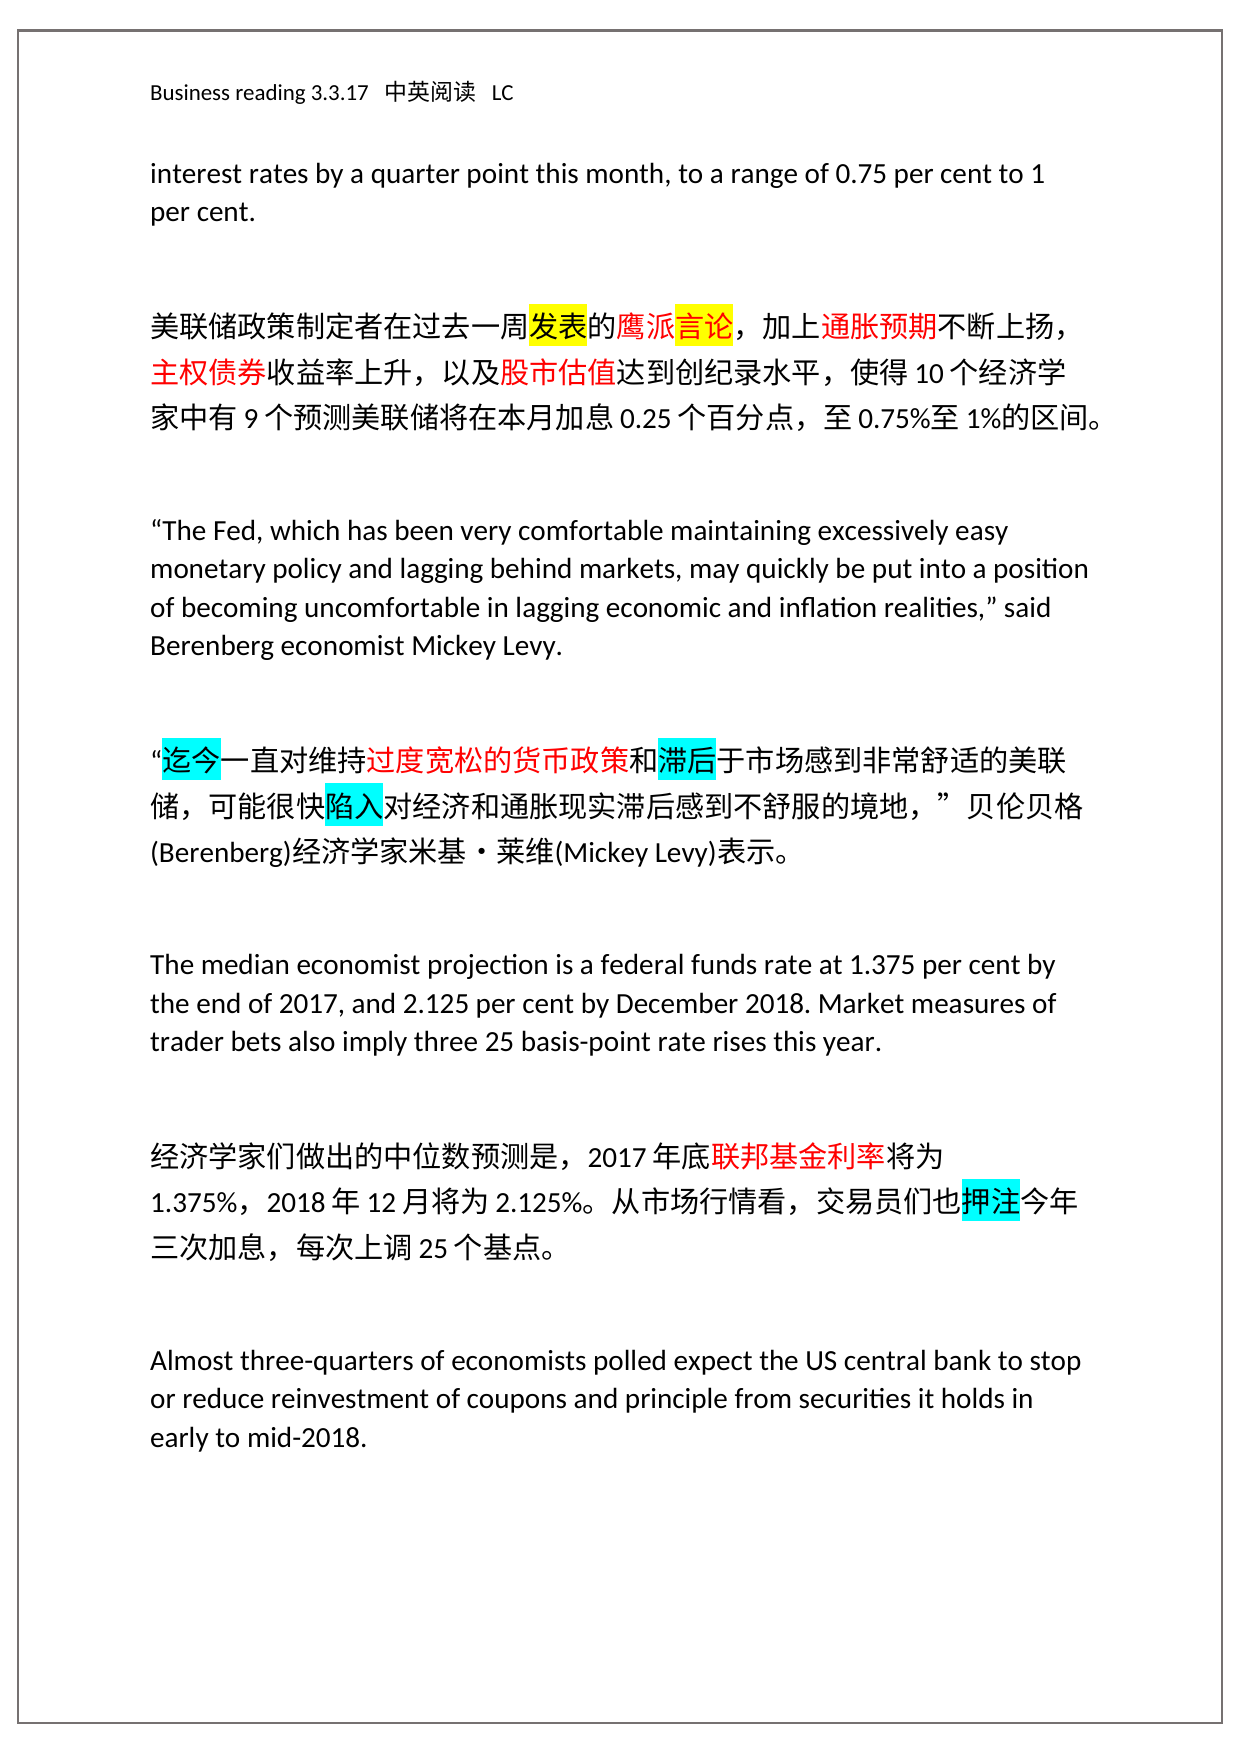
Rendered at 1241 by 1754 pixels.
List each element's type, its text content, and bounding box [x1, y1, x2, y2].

text The median economist projection is a federal funds rate at 1.375 per cent by the end of 2017, and 2.125 per cent by December 2018. Market measures of trader bets also imply three 25 basis-point rate rises this year. [150, 946, 1090, 1059]
text Almost three-quarters of economists polled expect the US central bank to stop or reduce reinvestment of coupons and principle from securities it holds in early to mid-2018. [150, 1342, 1090, 1454]
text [150, 155, 1090, 229]
text “The Fed, which has been very comfortable maintaining excessively easy monetary policy and lagging behind markets, may quickly be put into a position of becoming uncomfortable in lagging economic and inflation realities,” said Berenberg economist Mickey Levy. [150, 512, 1090, 663]
text “迄今一直对维持过度宽松的货币政策和滞后于市场感到非常舒适的美联储，可能很快陷入对经济和通胀现实滞后感到不舒服的境地，”贝伦贝格(Berenberg)经济学家米基•莱维(Mickey Levy)表示。 [150, 738, 1090, 871]
text 美联储政策制定者在过去一周发表的鹰派言论，加上通胀预期不断上扬，主权债券收益率上升，以及股市估值达到创纪录水平，使得10个经济学家中有9个预测美联储将在本月加息0.25个百分点，至0.75%至1%的区间。 [150, 303, 1090, 437]
text 经济学家们做出的中位数预测是，2017年底联邦基金利率将为1.375%，2018年12月将为2.125%。从市场行情看，交易员们也押注今年三次加息，每次上调25个基点。 [150, 1133, 1090, 1267]
